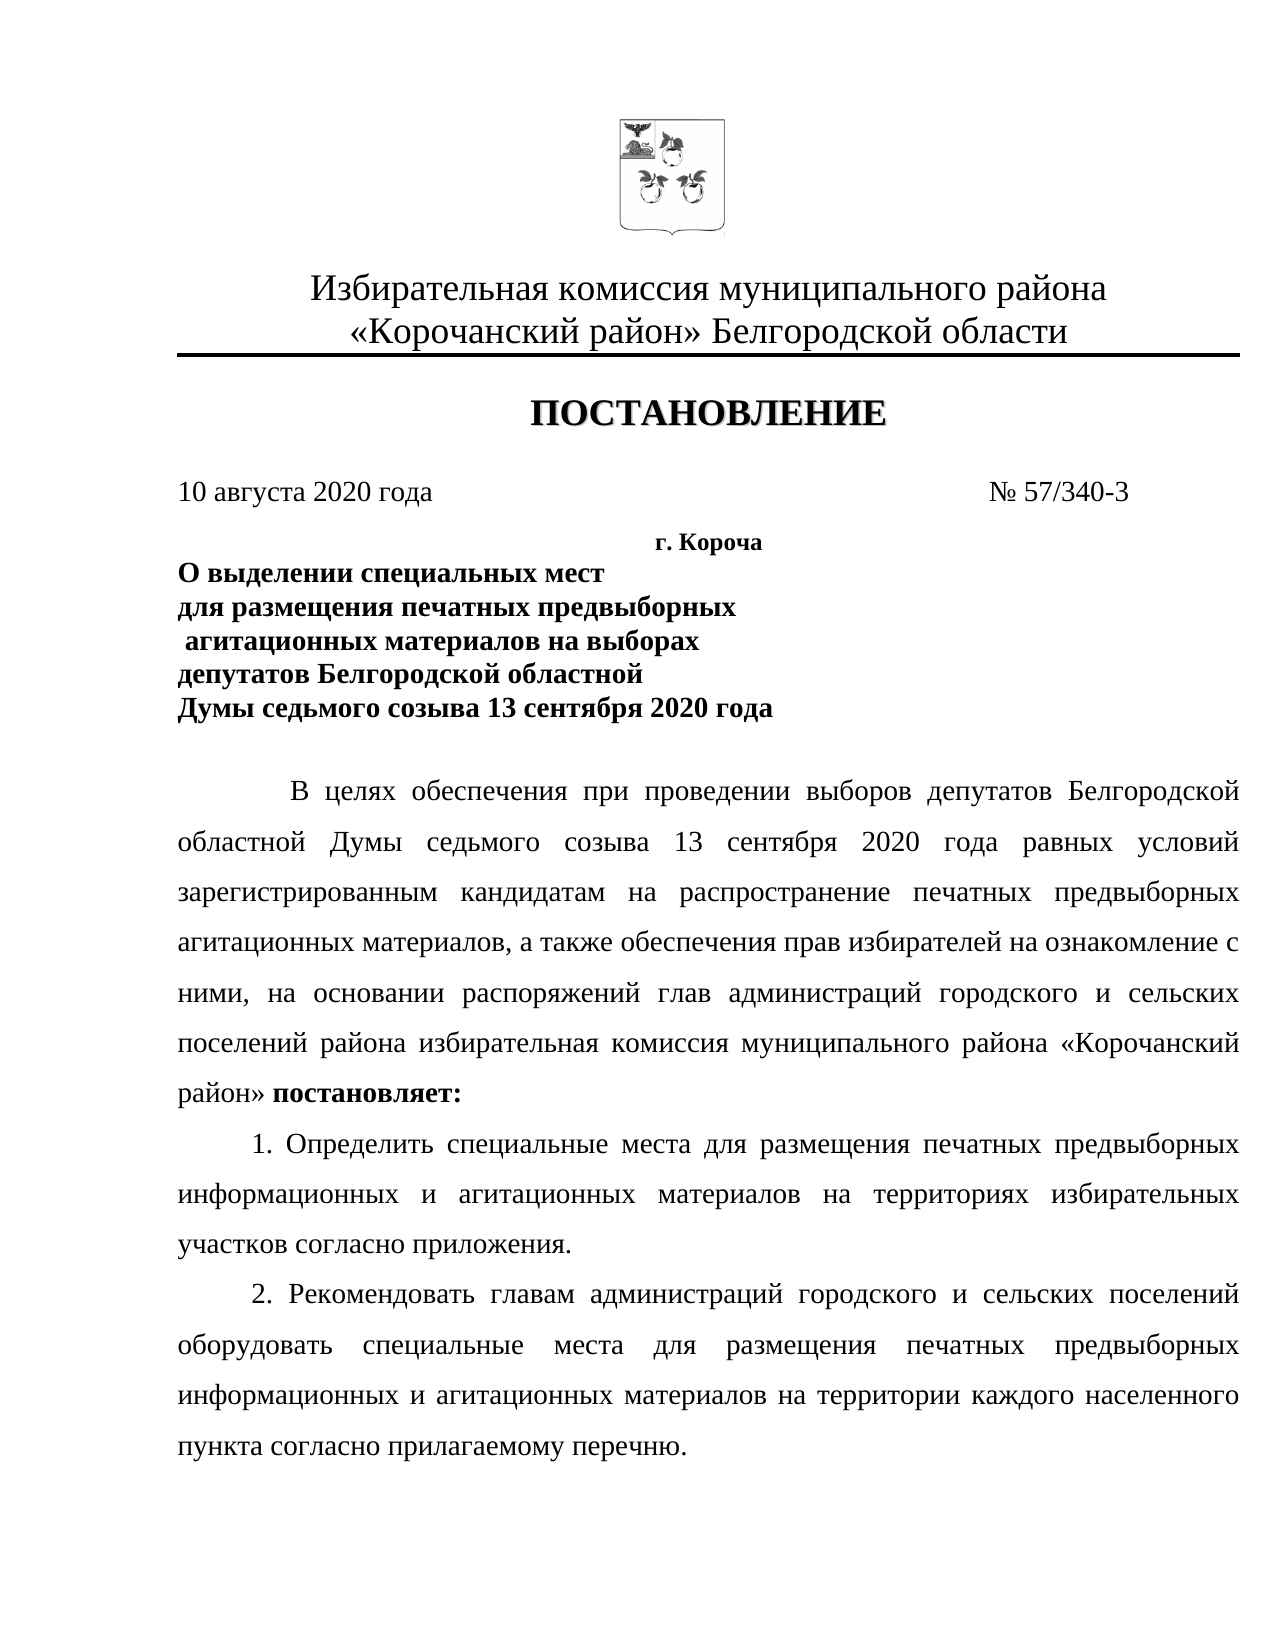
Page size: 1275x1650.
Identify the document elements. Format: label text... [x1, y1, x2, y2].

text агитационных материалов на выборах [177, 623, 1240, 656]
title «Корочанский район» Белгородской области [177, 308, 1240, 353]
text В целях обеспечения при проведении выборов депутатов Белгородской областной Думы седьмого созыва 13 сентября 2020 года равных условий зарегистрированным кандидатам на распространение печатных предвыборных агитационных материалов, а также обеспечения прав избирателей на ознакомление с ними, на основании распоряжений глав администраций городского и сельских поселений района избирательная комиссия муниципального района «Корочанский район» постановляет: [177, 773, 1240, 1109]
text 10 августа 2020 года № 57/340-3 [177, 474, 1240, 508]
text О выделении специальных мест [177, 556, 1240, 589]
text г. Короча [177, 527, 1240, 556]
title Избирательная комиссия муниципального района [177, 265, 1240, 308]
text для размещения печатных предвыборных [177, 589, 1240, 623]
text Думы седьмого созыва 13 сентября 2020 года [177, 690, 1240, 723]
picture [618, 118, 725, 236]
text 2. Рекомендовать главам администраций городского и сельских поселений оборудовать специальные места для размещения печатных предвыборных информационных и агитационных материалов на территории каждого населенного пункта согласно прилагаемому перечню. [177, 1277, 1240, 1461]
subtitle ПОСТАНОВЛЕНИЕ [177, 390, 1240, 433]
text 1. Определить специальные места для размещения печатных предвыборных информационных и агитационных материалов на территориях избирательных участков согласно приложения. [177, 1126, 1240, 1260]
text депутатов Белгородской областной [177, 656, 1240, 690]
